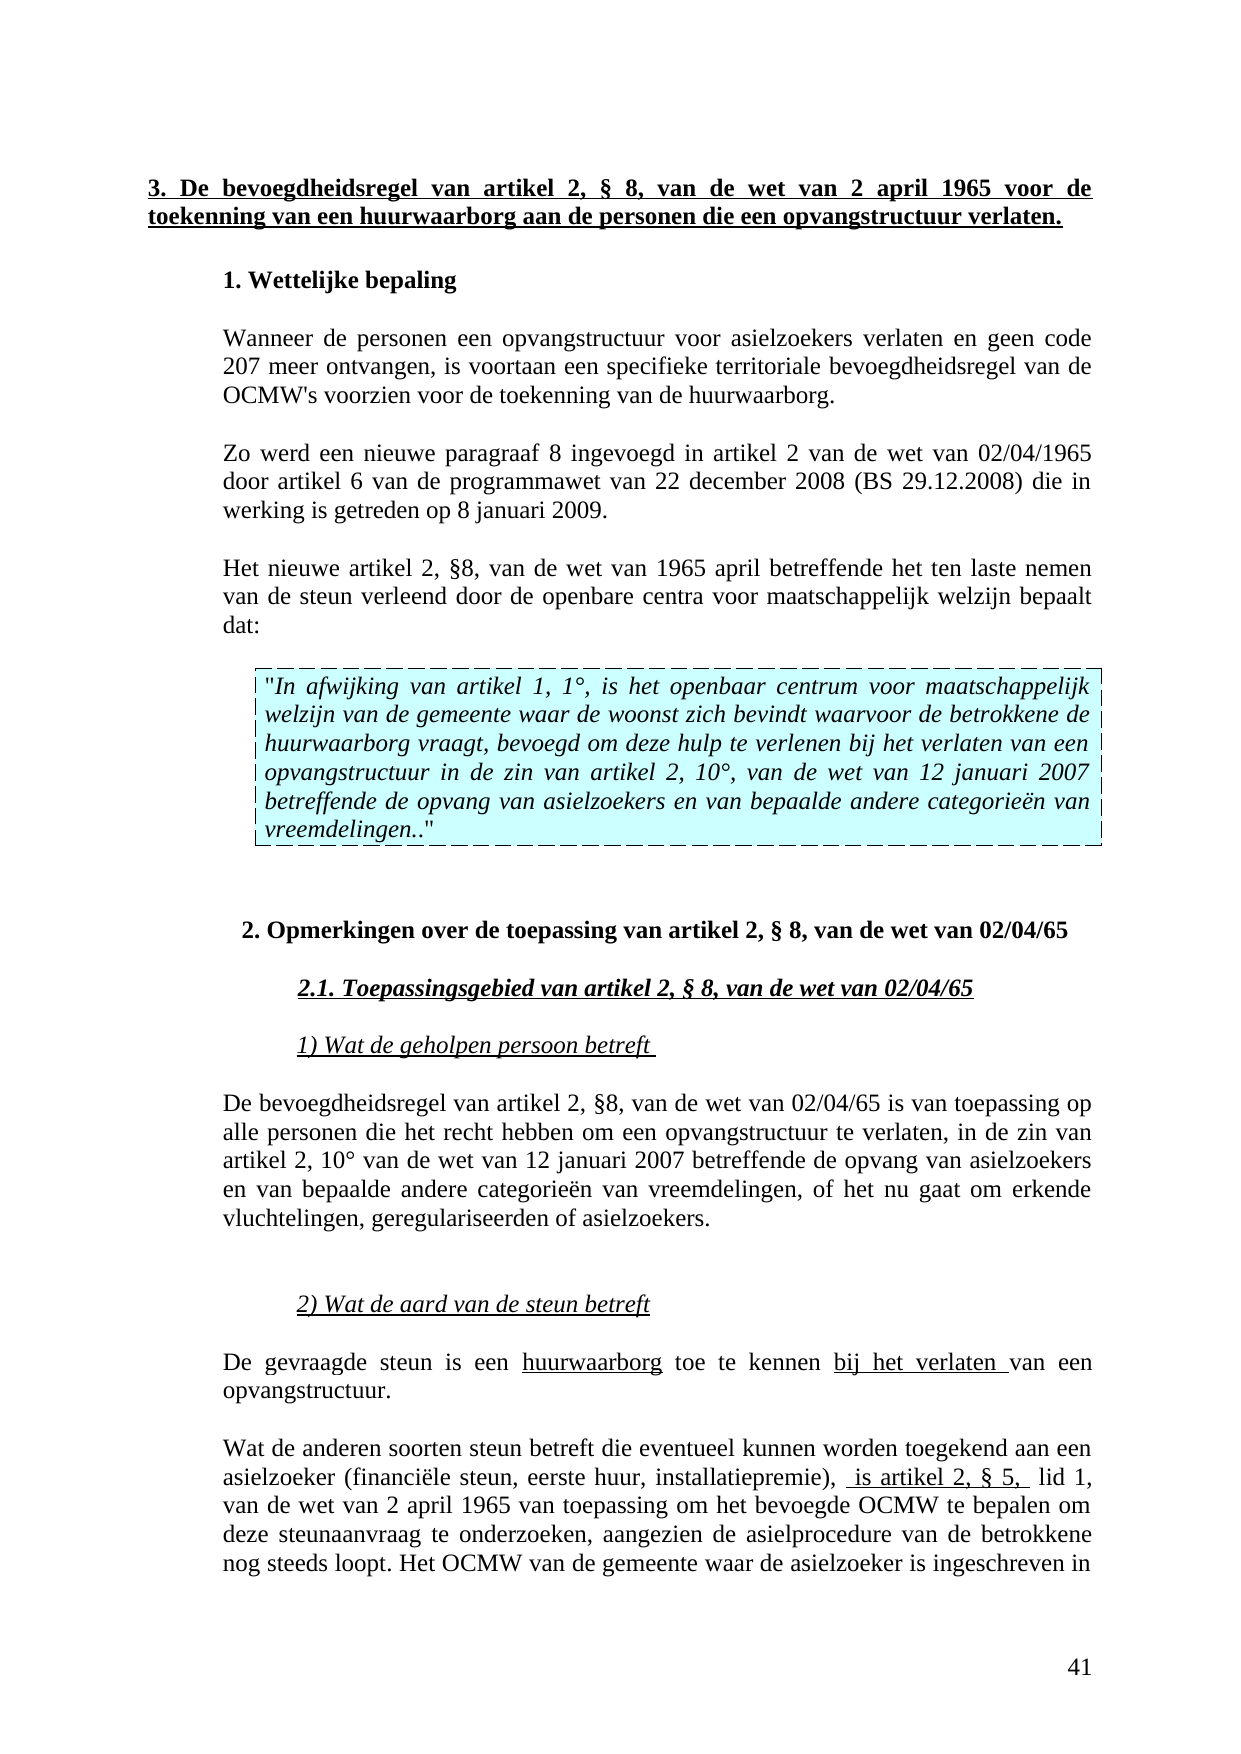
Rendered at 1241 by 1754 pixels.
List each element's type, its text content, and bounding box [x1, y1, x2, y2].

text De bevoegdheidsregel van artikel 2, §8, van de wet van 02/04/65 is van toepassing op alle personen die het recht hebben om een opvangstructuur te verlaten, in de zin van artikel 2, 10° van de wet van 12 januari 2007 betreffende de opvang van asielzoekers en van bepaalde andere categorieën van vreemdelingen, of het nu gaat om erkende vluchtelingen, geregulariseerden of asielzoekers. [223, 1088, 1093, 1232]
subtitle 1. Wettelijke bepaling [223, 265, 1093, 294]
subtitle 2.1. Toepassingsgebied van artikel 2, § 8, van de wet van 02/04/65 [223, 973, 1093, 1002]
subtitle 3. De bevoegdheidsregel van artikel 2, § 8, van de wet van 2 april 1965 voor de toekenning van een huurwaarborg aan de personen die een opvangstructuur verlaten. [148, 173, 1093, 198]
text Het nieuwe artikel 2, §8, van de wet van 1965 april betreffende het ten laste nemen van de steun verleend door de openbare centra voor maatschappelijk welzijn bepaalt dat: [223, 553, 1093, 639]
subtitle 2) Wat de aard van de steun betreft [221, 1289, 1093, 1318]
subtitle 1) Wat de geholpen persoon betreft [221, 1030, 1093, 1059]
text Wanneer de personen een opvangstructuur voor asielzoekers verlaten en geen code 207 meer ontvangen, is voortaan een specifieke territoriale bevoegdheidsregel van de OCMW's voorzien voor de toekenning van de huurwaarborg. [223, 323, 1093, 409]
text "In afwijking van artikel 1, 1°, is het openbaar centrum voor maatschappelijk welzijn van de gemeente waar de woonst zich bevindt waarvoor de betrokkene de huurwaarborg vraagt, bevoegd om deze hulp te verlenen bij het verlaten van een opvangstructuur in de zin van artikel 2, 10°, van de wet van 12 januari 2007 betreffende de opvang van asielzoekers en van bepaalde andere categorieën van vreemdelingen.." [255, 668, 1102, 846]
subtitle 2. Opmerkingen over de toepassing van artikel 2, § 8, van de wet van 02/04/65 [204, 915, 1093, 944]
text Zo werd een nieuwe paragraaf 8 ingevoegd in artikel 2 van de wet van 02/04/1965 door artikel 6 van de programmawet van 22 december 2008 (BS 29.12.2008) die in werking is getreden op 8 januari 2009. [223, 438, 1093, 524]
text De gevraagde steun is een huurwaarborg toe te kennen bij het verlaten van een opvangstructuur. [223, 1347, 1093, 1404]
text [223, 1433, 1093, 1577]
subtitle 3. De bevoegdheidsregel van artikel 2, § 8, van de wet van 2 april 1965 voor de toekenning van een huurwaarborg aan de personen die een opvangstructuur verlaten. [148, 199, 1093, 230]
